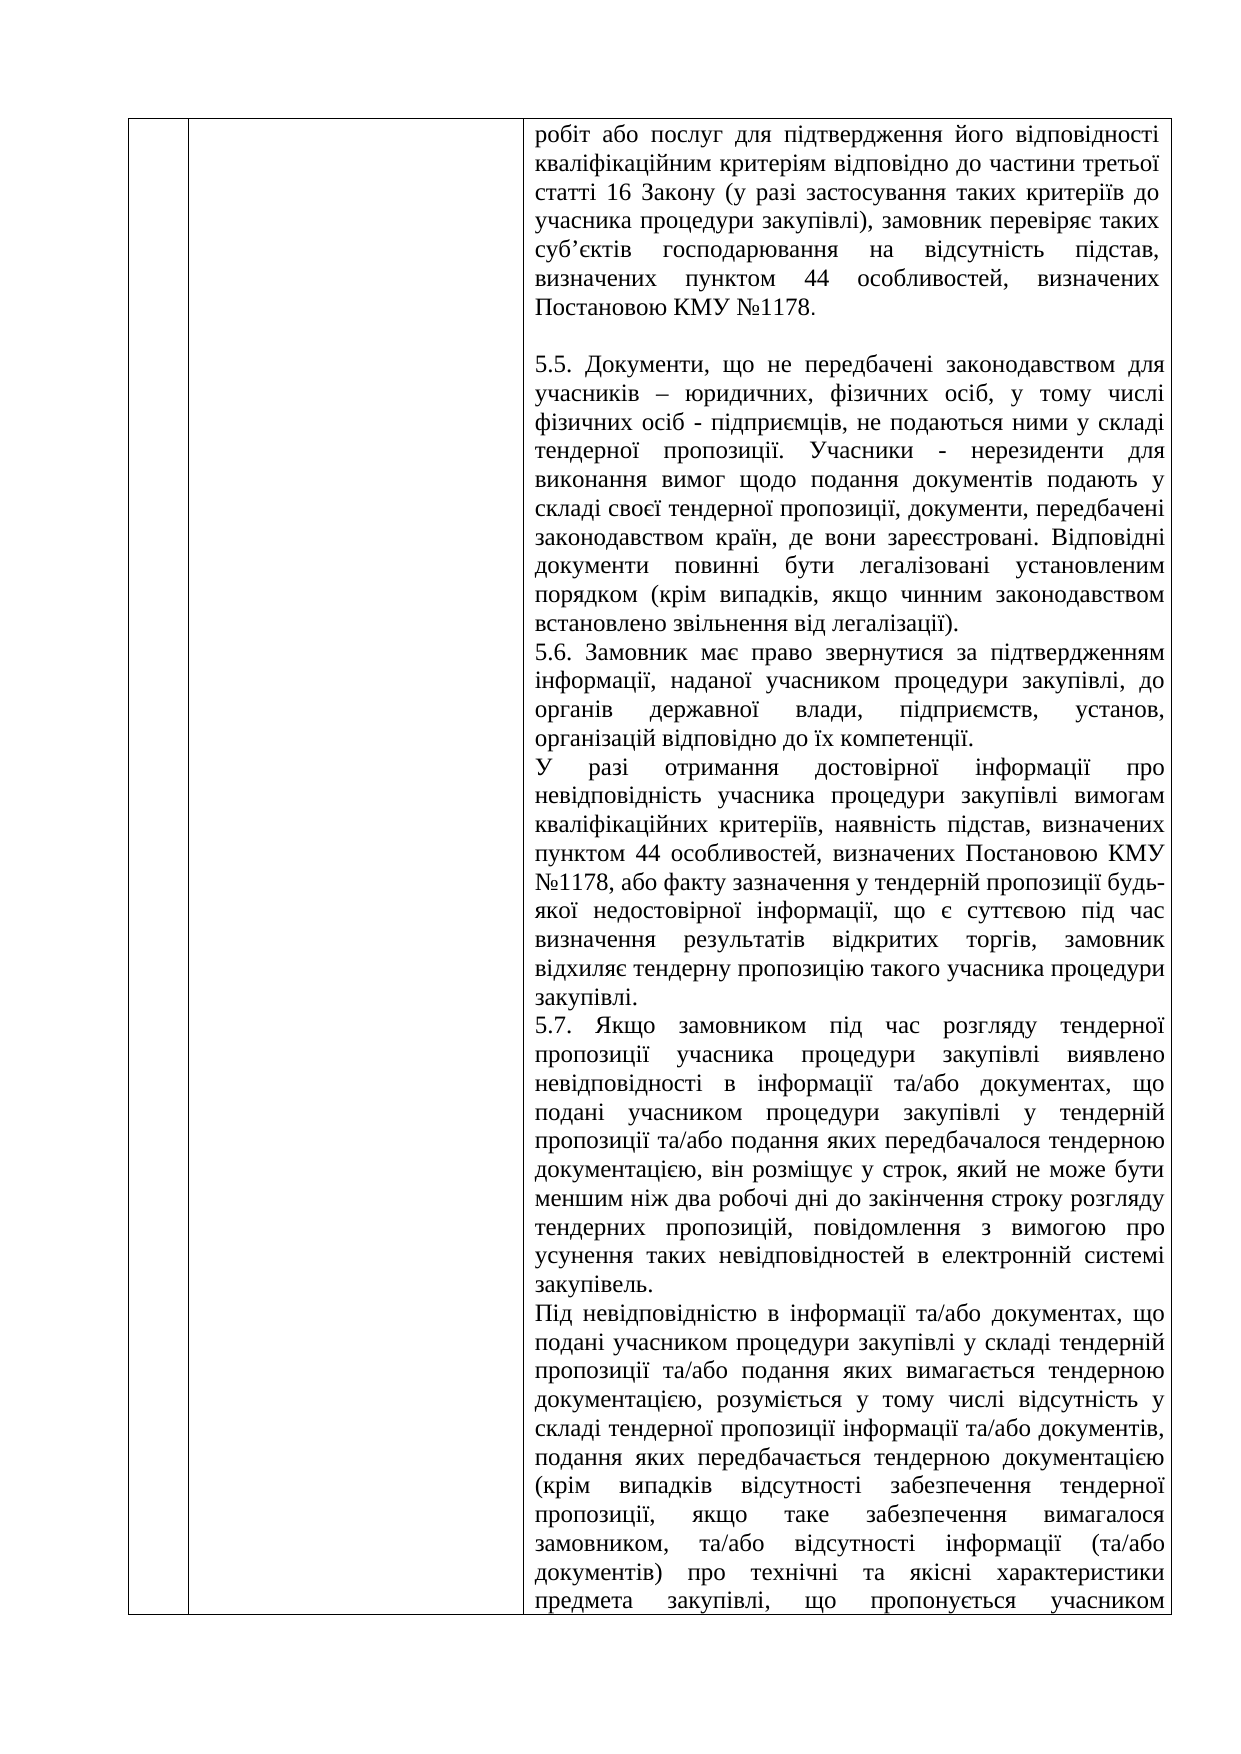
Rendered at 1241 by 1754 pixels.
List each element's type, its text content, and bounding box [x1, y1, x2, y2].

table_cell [189, 119, 523, 1614]
table_cell 5 [129, 119, 188, 1614]
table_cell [524, 119, 1171, 1614]
